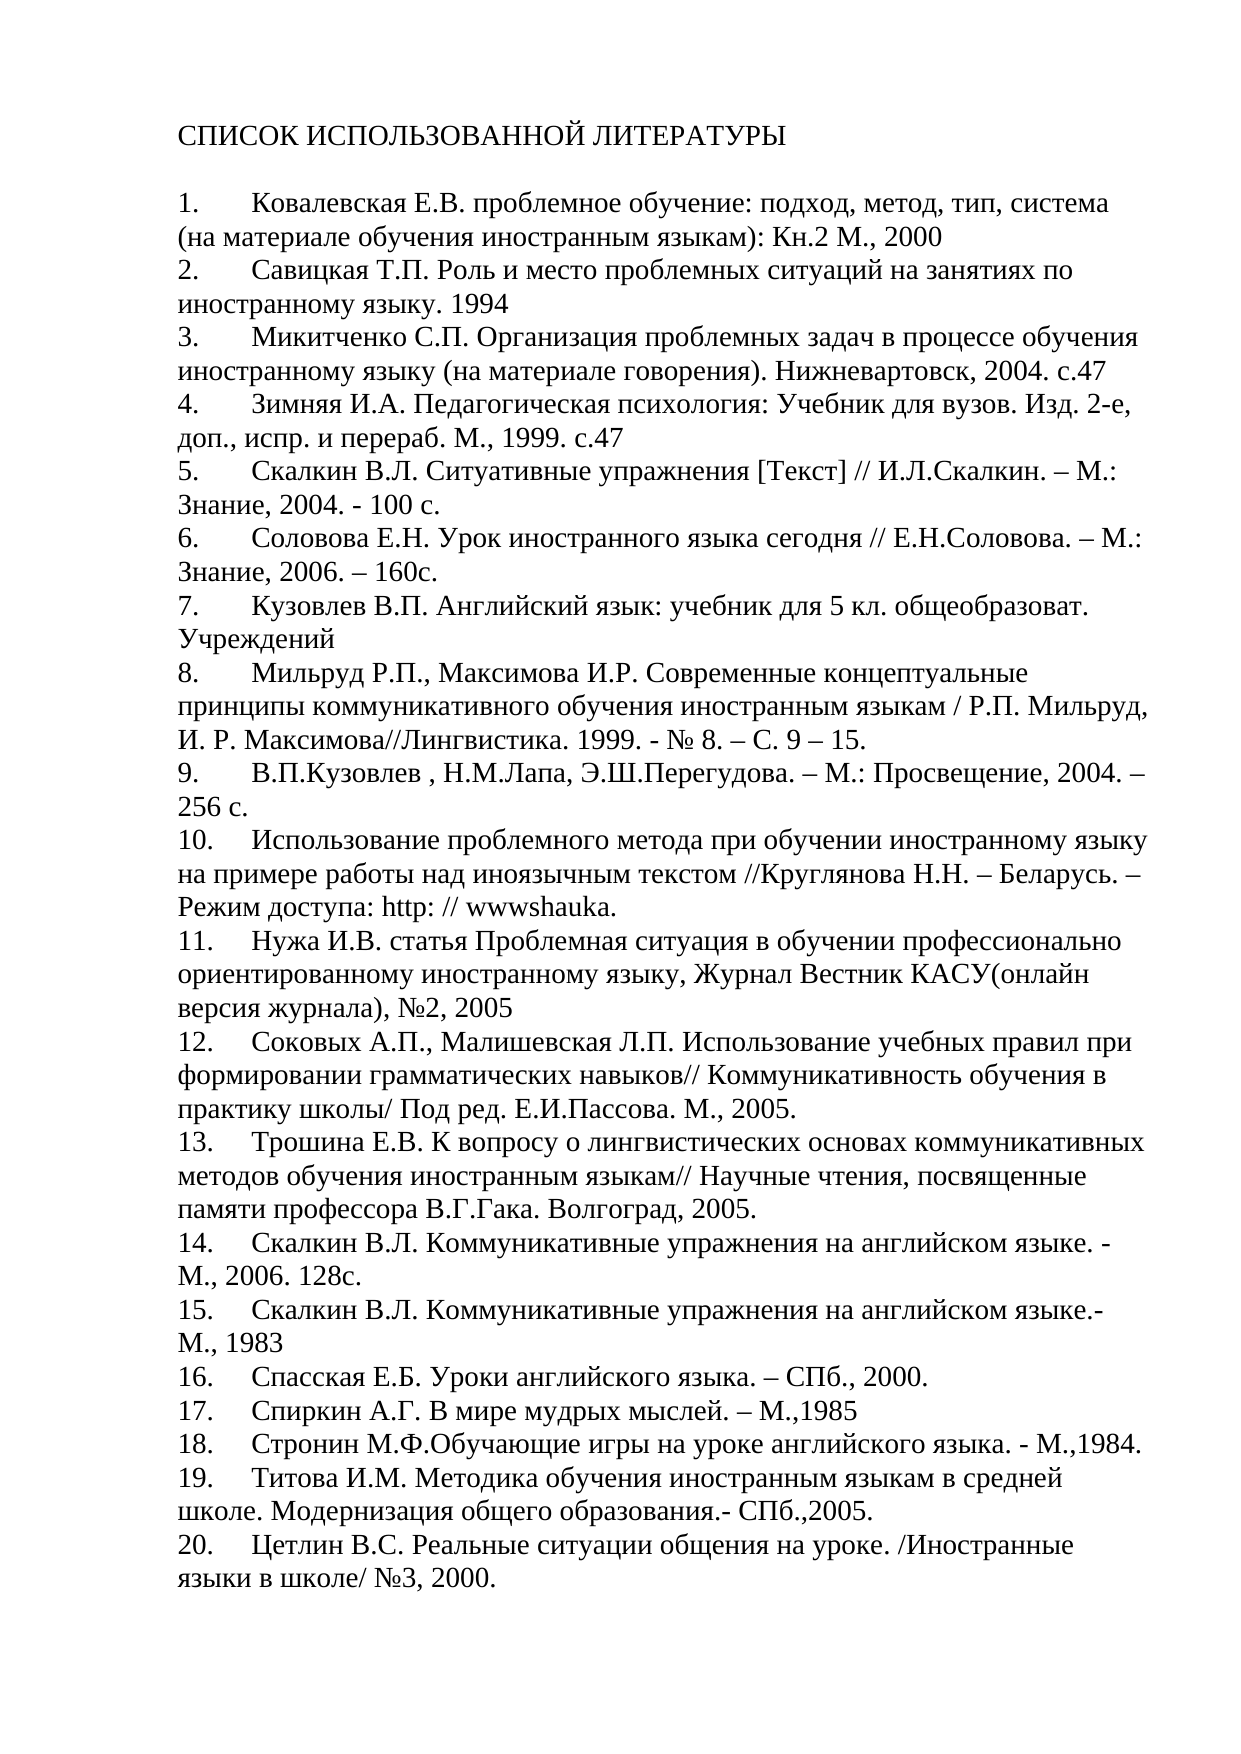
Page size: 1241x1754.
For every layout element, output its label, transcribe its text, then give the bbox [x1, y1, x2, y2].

text 6. Соловова Е.Н. Урок иностранного языка сегодня // Е.Н.Соловова. – М.: Знание, 2006. – 160с. [177, 521, 1152, 588]
text 15. Скалкин В.Л. Коммуникативные упражнения на английском языке.- М., 1983 [177, 1292, 1152, 1359]
text 19. Титова И.М. Методика обучения иностранным языкам в средней школе. Модернизация общего образования.- СПб.,2005. [177, 1460, 1152, 1527]
text 16. Спасская Е.Б. Уроки английского языка. – СПб., 2000. [177, 1359, 1152, 1393]
text 9. В.П.Кузовлев , Н.М.Лапа, Э.Ш.Перегудова. – М.: Просвещение, 2004. – 256 с. [177, 755, 1152, 822]
text 2. Савицкая Т.П. Роль и место проблемных ситуаций на занятиях по иностранному языку. 1994 [177, 252, 1152, 319]
text 11. Нужа И.В. статья Проблемная ситуация в обучении профессионально ориентированному иностранному языку, Журнал Вестник КАСУ(онлайн версия журнала), №2, 2005 [177, 923, 1152, 1024]
text 10. Использование проблемного метода при обучении иностранному языку на примере работы над иноязычным текстом //Круглянова Н.Н. – Беларусь. – Режим доступа: http: // wwwshauka. [177, 822, 1152, 923]
text 13. Трошина Е.В. К вопросу о лингвистических основах коммуникативных методов обучения иностранным языкам// Научные чтения, посвященные памяти профессора В.Г.Гака. Волгоград, 2005. [177, 1124, 1152, 1225]
text 5. Скалкин В.Л. Ситуативные упражнения [Текст] // И.Л.Скалкин. – М.: Знание, 2004. - 100 с. [177, 453, 1152, 521]
text 3. Микитченко С.П. Организация проблемных задач в процессе обучения иностранному языку (на материале говорения). Нижневартовск, 2004. с.47 [177, 319, 1152, 386]
text 4. Зимняя И.А. Педагогическая психология: Учебник для вузов. Изд. 2-е, доп., испр. и перераб. М., 1999. с.47 [177, 386, 1152, 453]
text 8. Мильруд Р.П., Максимова И.Р. Современные концептуальные принципы коммуникативного обучения иностранным языкам / Р.П. Мильруд, И. Р. Максимова//Лингвистика. 1999. - № 8. – С. 9 – 15. [177, 655, 1152, 755]
text 12. Соковых А.П., Малишевская Л.П. Использование учебных правил при формировании грамматических навыков// Коммуникативность обучения в практику школы/ Под ред. Е.И.Пассова. М., 2005. [177, 1024, 1152, 1124]
text 18. Стронин М.Ф.Обучающие игры на уроке английского языка. - М.,1984. [177, 1426, 1152, 1460]
text 20. Цетлин В.С. Реальные ситуации общения на уроке. /Иностранные языки в школе/ №3, 2000. [177, 1527, 1152, 1594]
text 7. Кузовлев В.П. Английский язык: учебник для 5 кл. общеобразоват. Учреждений [177, 588, 1152, 655]
text СПИСОК ИСПОЛЬЗОВАННОЙ ЛИТЕРАТУРЫ [177, 118, 1152, 152]
text 14. Скалкин В.Л. Коммуникативные упражнения на английском языке. -М., 2006. 128с. [177, 1225, 1152, 1292]
text 17. Спиркин А.Г. В мире мудрых мыслей. – М.,1985 [177, 1393, 1152, 1426]
text 1. Ковалевская Е.В. проблемное обучение: подход, метод, тип, система (на материале обучения иностранным языкам): Кн.2 М., 2000 [177, 185, 1152, 252]
